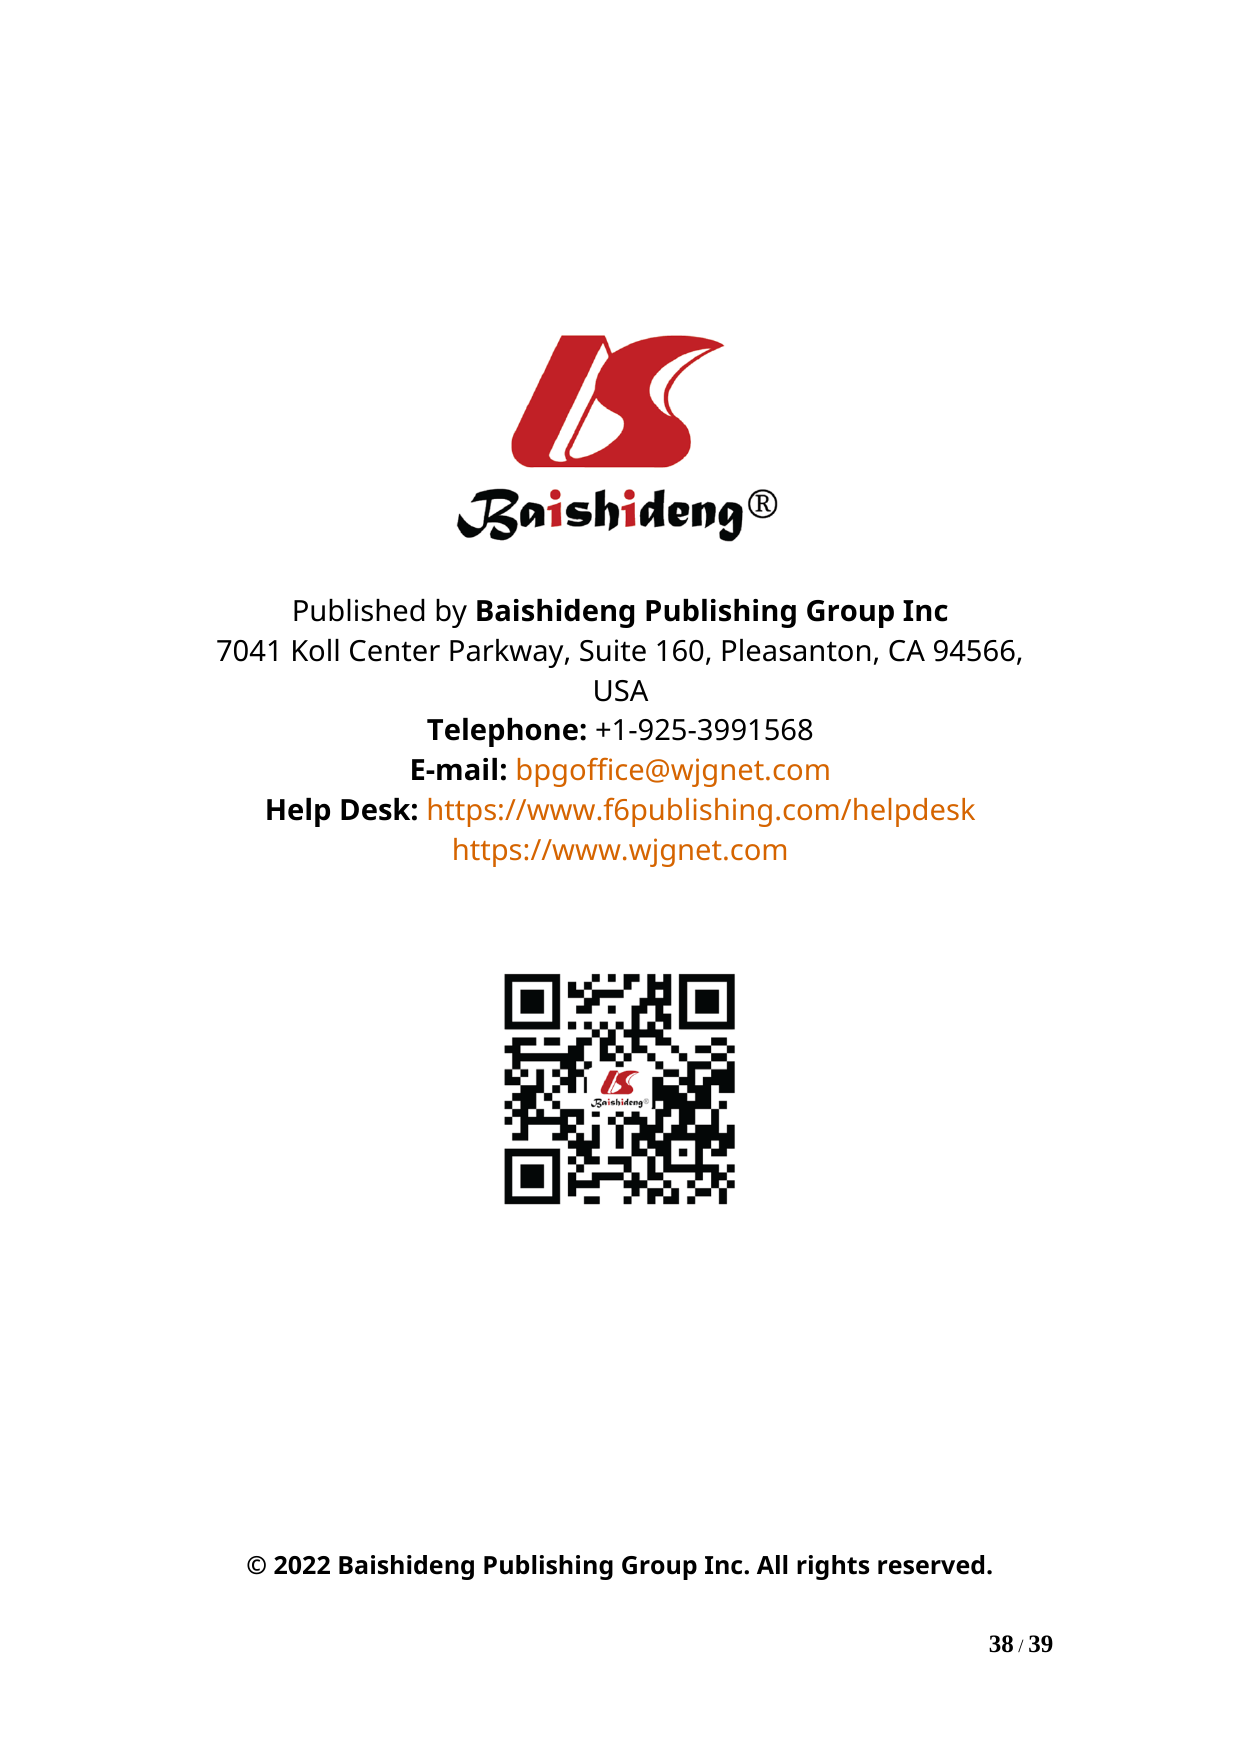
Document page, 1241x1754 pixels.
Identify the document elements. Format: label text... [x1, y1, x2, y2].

text © 2022 Baishideng Publishing Group Inc. All rights reserved. [187, 1547, 1053, 1582]
text Telephone: +1-925-3991568 [187, 710, 1053, 749]
text https://www.wjgnet.com [187, 829, 1053, 868]
text 7041 Koll Center Parkway, Suite 160, Pleasanton, CA 94566, USA [187, 630, 1053, 710]
picture [501, 970, 739, 1207]
text Published by Baishideng Publishing Group Inc [187, 591, 1053, 630]
picture [415, 320, 826, 557]
text Help Desk: https://www.f6publishing.com/helpdesk [187, 789, 1053, 829]
text E-mail: bpgoffice@wjgnet.com [187, 749, 1053, 789]
